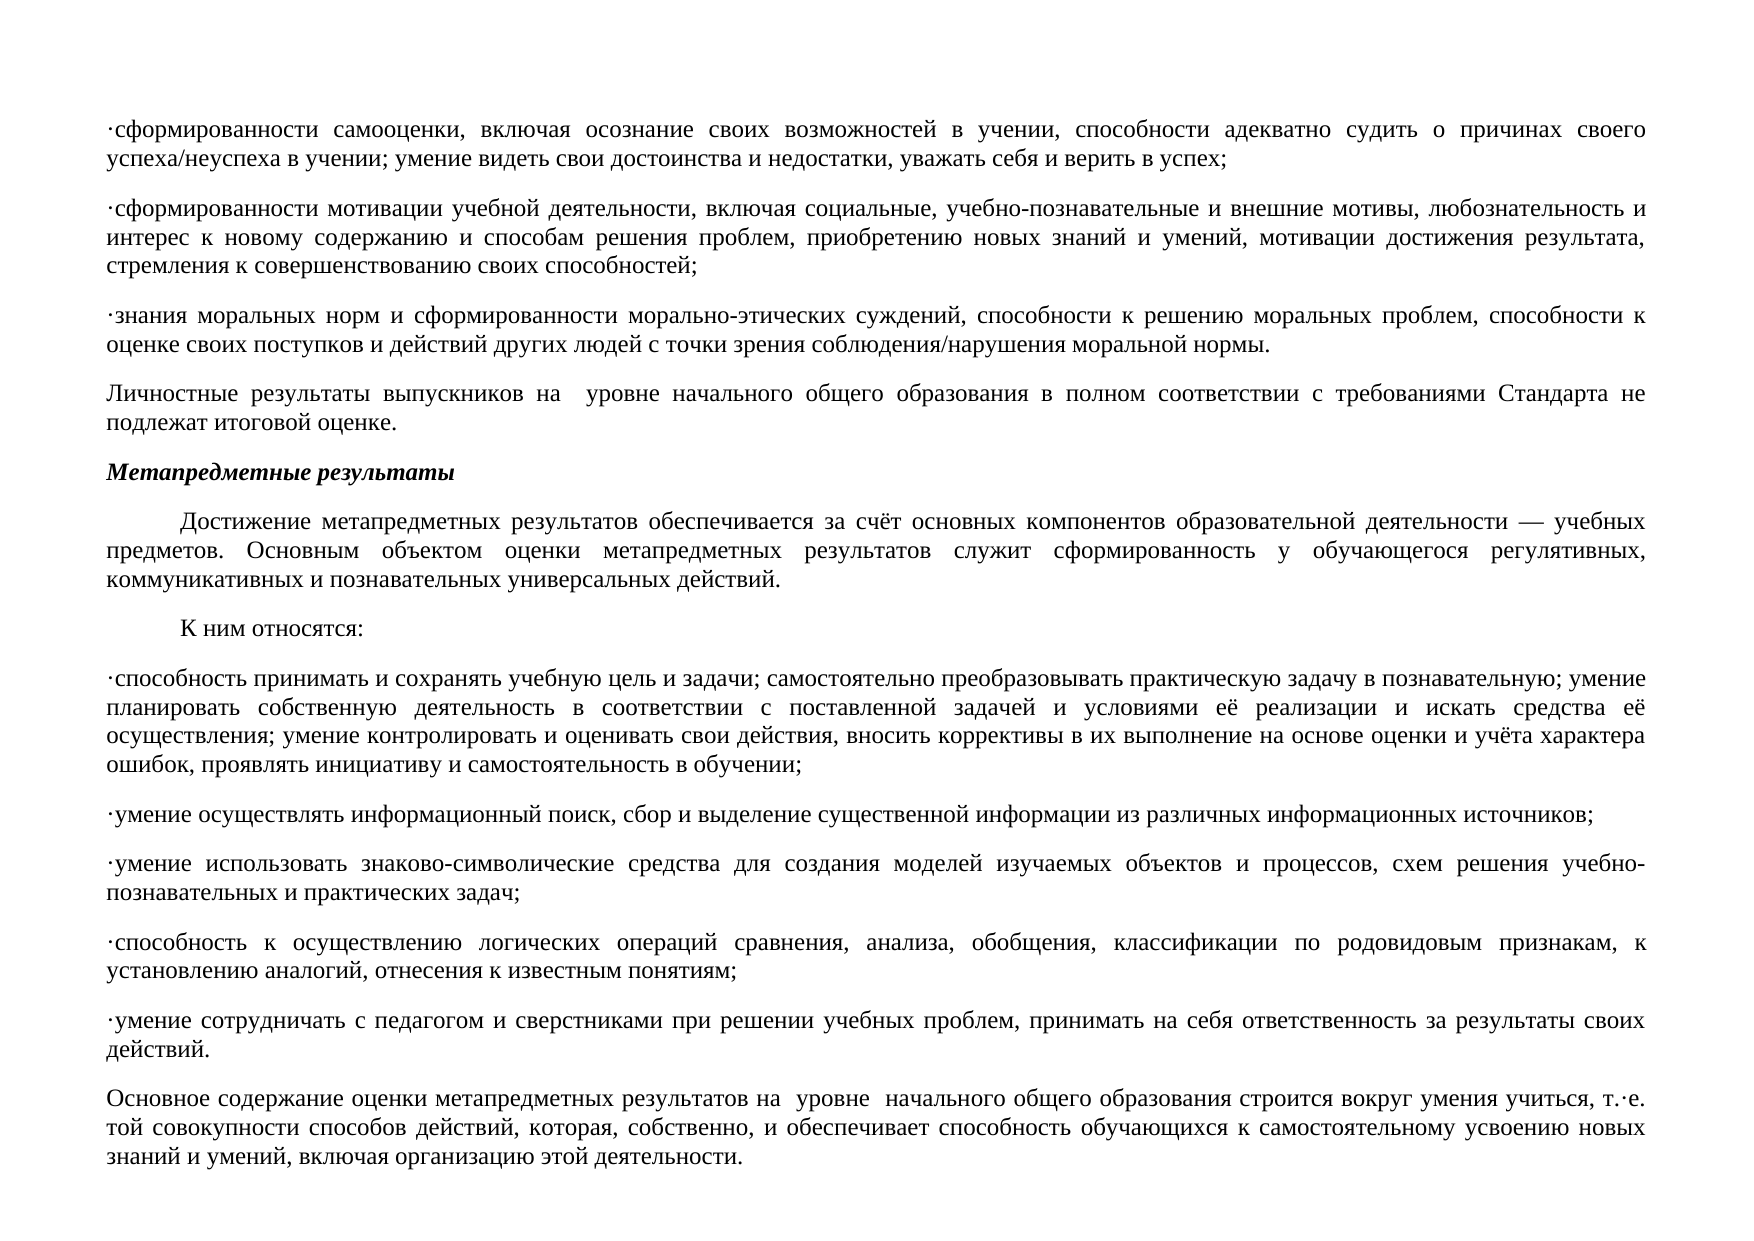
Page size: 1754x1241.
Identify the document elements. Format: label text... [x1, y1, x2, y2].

text Личностные результаты выпускников на уровне начального общего образования в полном соответствии с требованиями Стандарта не подлежат итоговой оценке. [106, 378, 1648, 436]
text ·умение использовать знаково-символические средства для создания моделей изучаемых объектов и процессов, схем решения учебно-познавательных и практических задач; [106, 848, 1648, 906]
text К ним относятся: [106, 613, 1648, 642]
text ·умение осуществлять информационный поиск, сбор и выделение существенной информации из различных информационных источников; [106, 799, 1648, 827]
text Метапредметные результаты [106, 457, 1648, 485]
text Достижение метапредметных результатов обеспечивается за счёт основных компонентов образовательной деятельности — учебных предметов. Основным объектом оценки метапредметных результатов служит сформированность у обучающегося регулятивных, коммуникативных и познавательных универсальных действий. [106, 506, 1648, 592]
text ·способность к осуществлению логических операций сравнения, анализа, обобщения, классификации по родовидовым признакам, к установлению аналогий, отнесения к известным понятиям; [106, 927, 1648, 984]
text ·способность принимать и сохранять учебную цель и задачи; самостоятельно преобразовывать практическую задачу в познавательную; умение планировать собственную деятельность в соответствии с поставленной задачей и условиями её реализации и искать средства её осуществления; умение контролировать и оценивать свои действия, вносить коррективы в их выполнение на основе оценки и учёта характера ошибок, проявлять инициативу и самостоятельность в обучении; [106, 663, 1648, 778]
text ·сформированности мотивации учебной деятельности, включая социальные, учебно-познавательные и внешние мотивы, любознательность и интерес к новому содержанию и способам решения проблем, приобретению новых знаний и умений, мотивации достижения результата, стремления к совершенствованию своих способностей; [106, 193, 1648, 279]
text Основное содержание оценки метапредметных результатов на уровне начального общего образования строится вокруг умения учиться, т.·е. той совокупности способов действий, которая, собственно, и обеспечивает способность обучающихся к самостоятельному усвоению новых знаний и умений, включая организацию этой деятельности. [106, 1083, 1648, 1169]
text ·умение сотрудничать с педагогом и сверстниками при решении учебных проблем, принимать на себя ответственность за результаты своих действий. [106, 1005, 1648, 1062]
text ·знания моральных норм и сформированности морально-этических суждений, способности к решению моральных проблем, способности к оценке своих поступков и действий других людей с точки зрения соблюдения/нарушения моральной нормы. [106, 300, 1648, 357]
text ·сформированности самооценки, включая осознание своих возможностей в учении, способности адекватно судить о причинах своего успеха/неуспеха в учении; умение видеть свои достоинства и недостатки, уважать себя и верить в успех; [106, 114, 1648, 172]
